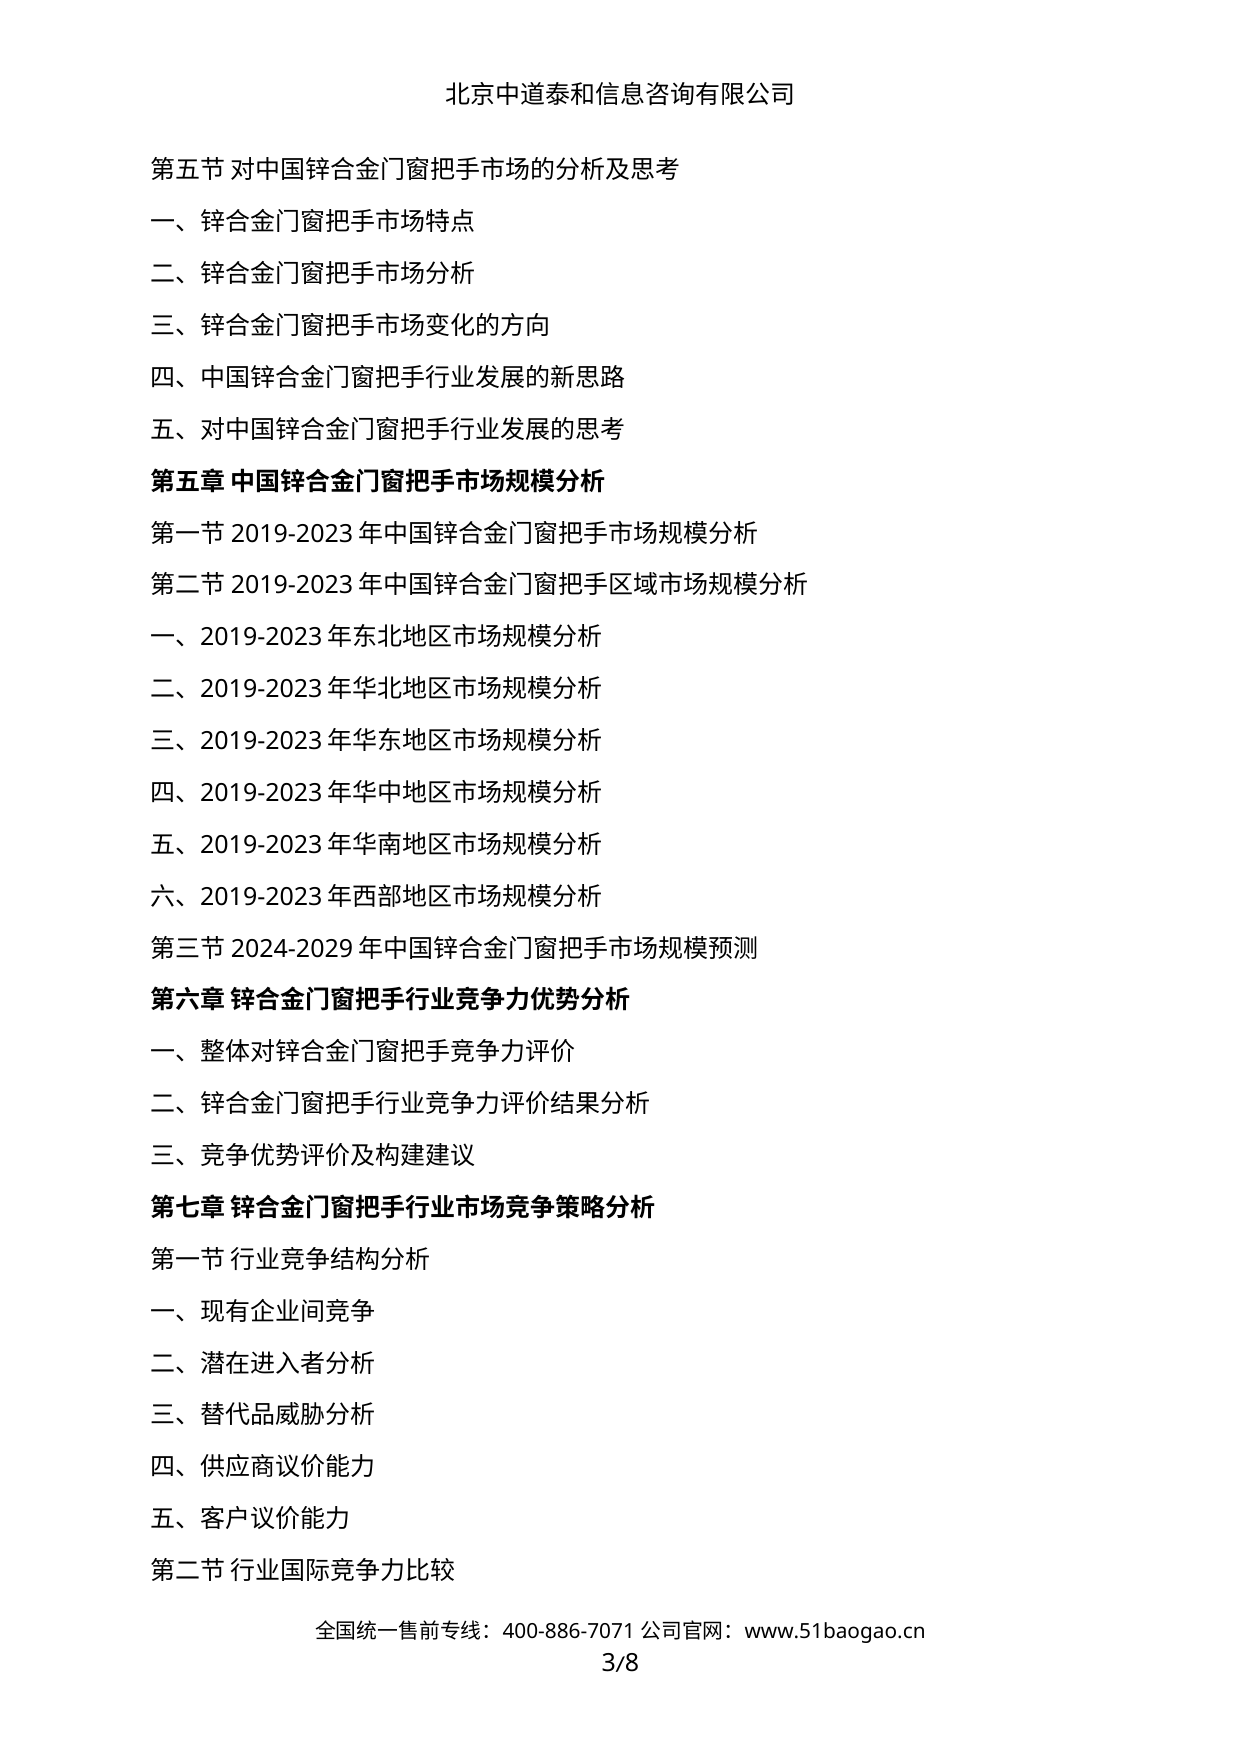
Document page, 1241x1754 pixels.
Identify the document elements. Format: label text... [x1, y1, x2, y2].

text 一、整体对锌合金门窗把手竞争力评价 [150, 1032, 1090, 1068]
text 三、2019-2023年华东地区市场规模分析 [150, 721, 1090, 757]
text 五、客户议价能力 [150, 1499, 1090, 1535]
text 四、2019-2023年华中地区市场规模分析 [150, 772, 1090, 809]
text 第五章 中国锌合金门窗把手市场规模分析 [150, 461, 1090, 497]
text 第五节 对中国锌合金门窗把手市场的分析及思考 [150, 150, 1090, 186]
text 六、2019-2023年西部地区市场规模分析 [150, 876, 1090, 912]
text 一、2019-2023年东北地区市场规模分析 [150, 617, 1090, 653]
text 二、2019-2023年华北地区市场规模分析 [150, 669, 1090, 705]
text 四、中国锌合金门窗把手行业发展的新思路 [150, 357, 1090, 394]
text 第一节 行业竞争结构分析 [150, 1239, 1090, 1276]
text 二、锌合金门窗把手行业竞争力评价结果分析 [150, 1084, 1090, 1120]
text 三、竞争优势评价及构建建议 [150, 1136, 1090, 1172]
text 一、锌合金门窗把手市场特点 [150, 202, 1090, 238]
text 一、现有企业间竞争 [150, 1291, 1090, 1327]
text 第二节 2019-2023年中国锌合金门窗把手区域市场规模分析 [150, 565, 1090, 601]
text 三、锌合金门窗把手市场变化的方向 [150, 306, 1090, 342]
text 第三节 2024-2029年中国锌合金门窗把手市场规模预测 [150, 928, 1090, 964]
text 第二节 行业国际竞争力比较 [150, 1551, 1090, 1587]
text 五、对中国锌合金门窗把手行业发展的思考 [150, 409, 1090, 446]
text 第一节 2019-2023年中国锌合金门窗把手市场规模分析 [150, 513, 1090, 549]
text 四、供应商议价能力 [150, 1447, 1090, 1483]
text 三、替代品威胁分析 [150, 1395, 1090, 1431]
text 二、锌合金门窗把手市场分析 [150, 254, 1090, 290]
text 第六章 锌合金门窗把手行业竞争力优势分析 [150, 980, 1090, 1016]
text 二、潜在进入者分析 [150, 1343, 1090, 1379]
text 第七章 锌合金门窗把手行业市场竞争策略分析 [150, 1187, 1090, 1224]
text 五、2019-2023年华南地区市场规模分析 [150, 824, 1090, 861]
